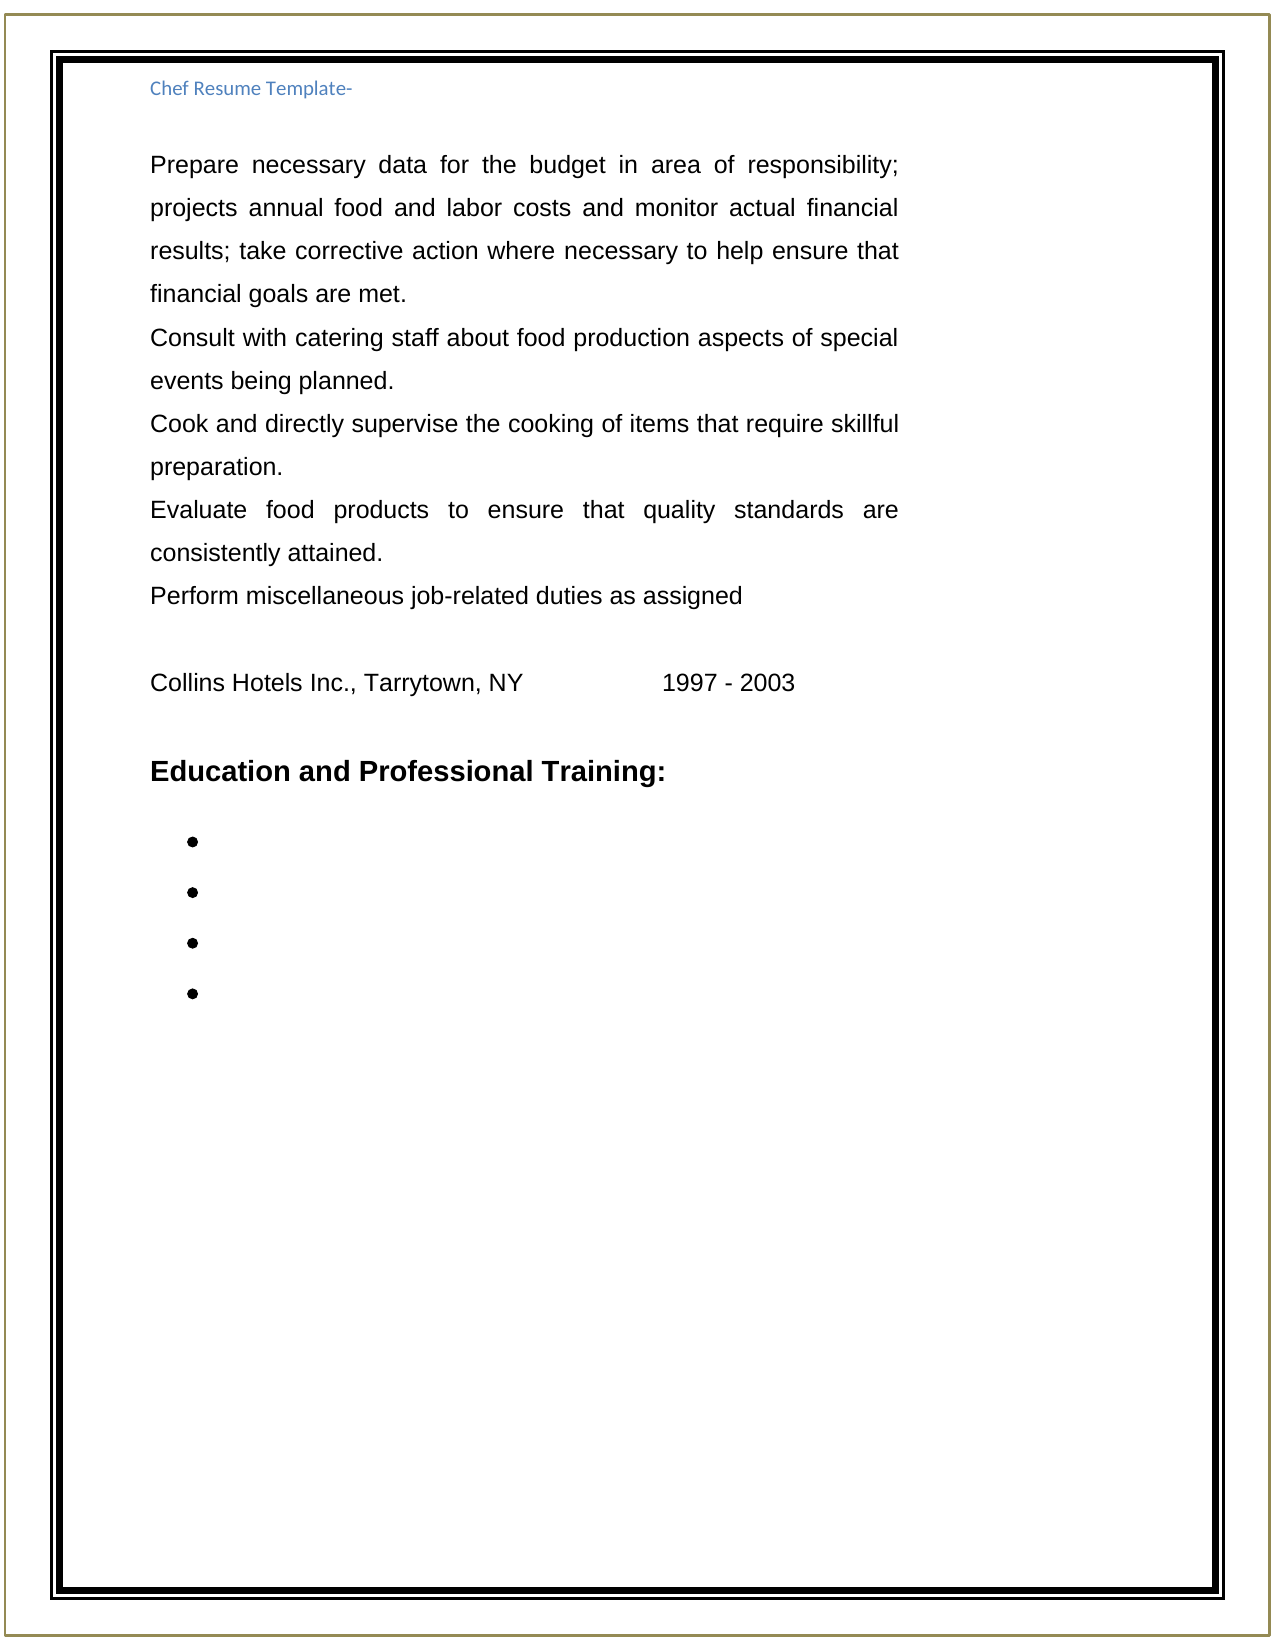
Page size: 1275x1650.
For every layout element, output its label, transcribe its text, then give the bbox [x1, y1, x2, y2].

text Evaluate food products to ensure that quality standards are consistently attained. [150, 495, 900, 567]
text Consult with catering staff about food production aspects of special events being planned. [150, 322, 900, 394]
text Perform miscellaneous job-related duties as assigned [150, 581, 900, 610]
text Education and Professional Training: [150, 754, 900, 787]
text Collins Hotels Inc., Tarrytown, NY 1997 - 2003 [150, 667, 900, 696]
text Cook and directly supervise the cooking of items that require skillful preparation. [150, 409, 900, 481]
text Prepare necessary data for the budget in area of responsibility; projects annual food and labor costs and monitor actual financial results; take corrective action where necessary to help ensure that financial goals are met. [150, 150, 900, 308]
